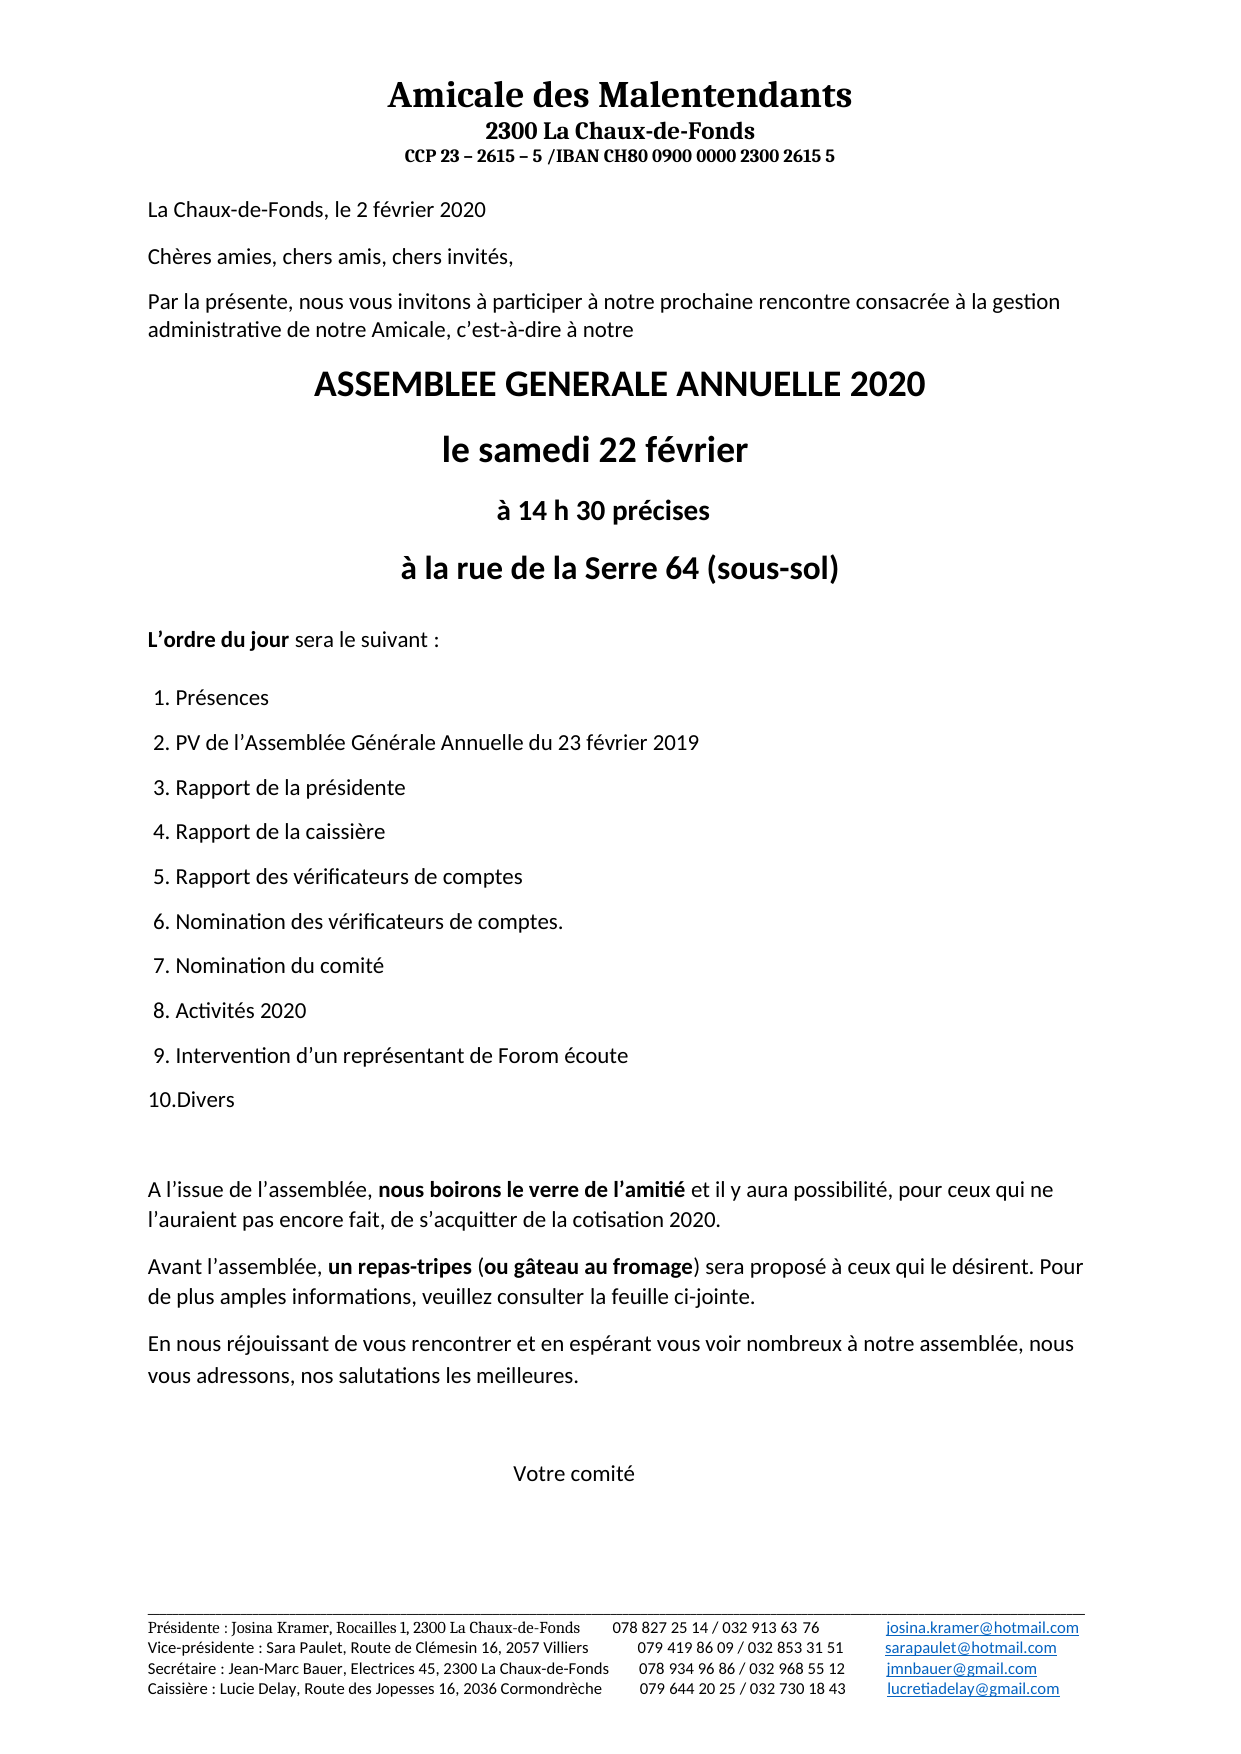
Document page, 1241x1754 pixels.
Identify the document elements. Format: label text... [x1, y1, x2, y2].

text Avant l’assemblée, un repas-tripes (ou gâteau au fromage) sera proposé à ceux qui le désirent. Pour de plus amples informations, veuillez consulter la feuille ci-jointe. [148, 1252, 1092, 1310]
text 5. Rapport des vérificateurs de comptes [148, 862, 1092, 890]
text 9. Intervention d’un représentant de Forom écoute [148, 1041, 1092, 1069]
text Par la présente, nous vous invitons à participer à notre prochaine rencontre consacrée à la gestion administrative de notre Amicale, c’est-à-dire à notre [148, 287, 1092, 343]
text 10.Divers [148, 1086, 1092, 1113]
text L’ordre du jour sera le suivant : [148, 625, 1092, 653]
text 4. Rapport de la caissière [148, 817, 1092, 845]
text à la rue de la Serre 64 (sous-sol) [148, 547, 1092, 588]
text 3. Rapport de la présidente [148, 773, 1092, 801]
text La Chaux-de-Fonds, le 2 février 2020 [148, 195, 1092, 223]
text à 14 h 30 précises [148, 492, 1092, 527]
text 6. Nomination des vérificateurs de comptes. [148, 907, 1092, 935]
text ASSEMBLEE GENERALE ANNUELLE 2020 [148, 359, 1092, 405]
text A l’issue de l’assemblée, nous boirons le verre de l’amitié et il y aura possibilité, pour ceux qui ne l’auraient pas encore fait, de s’acquitter de la cotisation 2020. [148, 1175, 1092, 1233]
text Chères amies, chers amis, chers invités, [148, 242, 1092, 270]
text Votre comité [148, 1459, 1092, 1487]
text le samedi 22 février [148, 426, 1092, 472]
text 1. Présences [148, 683, 1092, 711]
text 2. PV de l’Assemblée Générale Annuelle du 23 février 2019 [148, 728, 1092, 756]
text 8. Activités 2020 [148, 996, 1092, 1024]
text En nous réjouissant de vous rencontrer et en espérant vous voir nombreux à notre assemblée, nous vous adressons, nos salutations les meilleures. [148, 1329, 1092, 1389]
text 7. Nomination du comité [148, 951, 1092, 979]
